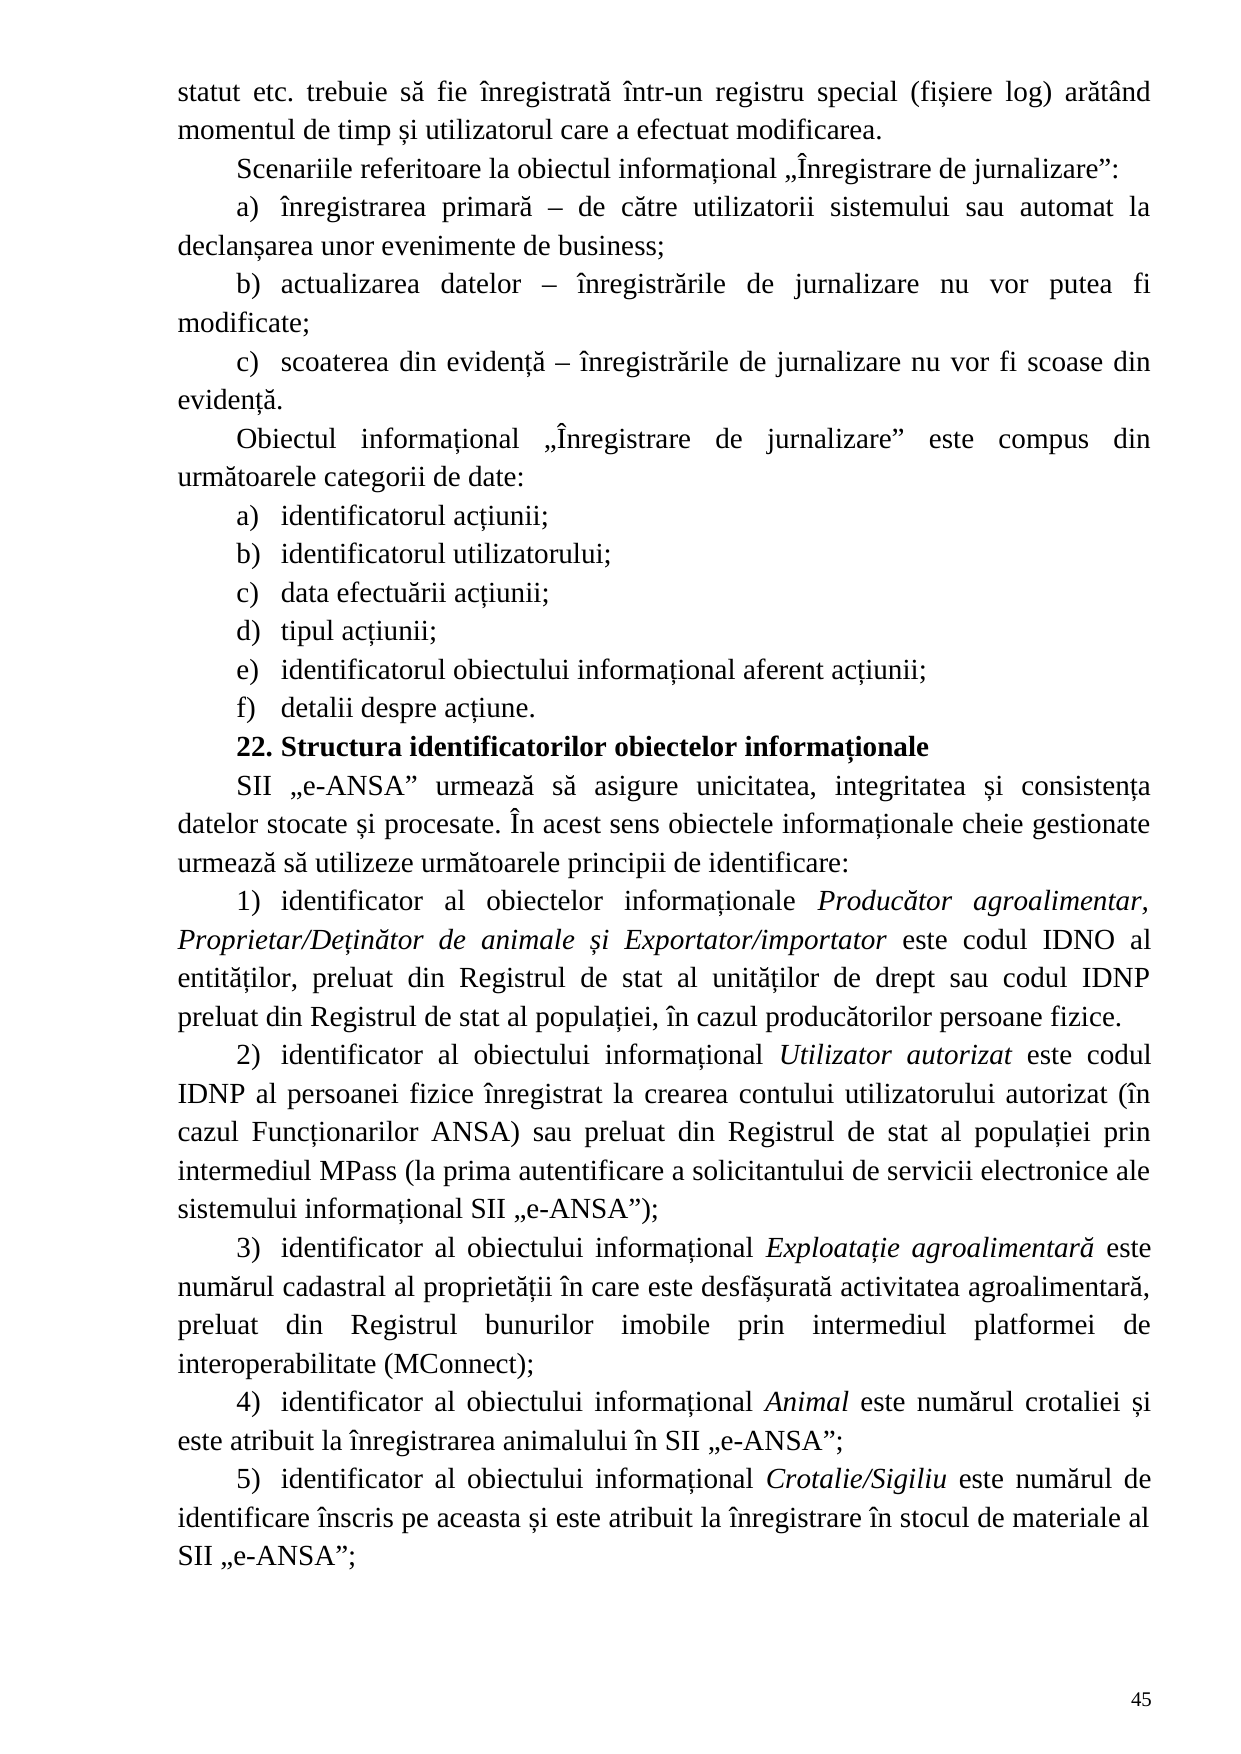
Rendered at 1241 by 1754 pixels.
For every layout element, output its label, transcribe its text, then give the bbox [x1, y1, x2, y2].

list Scenariile referitoare la obiectul informațional „Înregistrare de jurnalizare”: [236, 151, 1152, 184]
list actualizarea datelor – înregistrările de jurnalizare nu vor putea fi modificate; [177, 267, 1152, 339]
text SII „e-ANSA” urmează să asigure unicitatea, integritatea și consistența datelor stocate și procesate. În acest sens obiectele informaționale cheie gestionate urmează să utilizeze următoarele principii de identificare: [177, 768, 1152, 878]
list identificatorul utilizatorului; [177, 536, 1152, 570]
list data efectuării acțiunii; [177, 575, 1152, 608]
list tipul acțiunii; [177, 613, 1152, 647]
text Obiectul informațional „Înregistrare de jurnalizare” este compus din următoarele categorii de date: [177, 421, 1152, 493]
list identificator al obiectului informațional Utilizator autorizat este codul IDNP al persoanei fizice înregistrat la crearea contului utilizatorului autorizat (în cazul Funcționarilor ANSA) sau preluat din Registrul de stat al populației prin intermediul MPass (la prima autentificare a solicitantului de servicii electronice ale sistemului informațional SII „e-ANSA”); [177, 1037, 1152, 1225]
list identificatorul obiectului informațional aferent acțiunii; [177, 652, 1152, 686]
list detalii despre acțiune. [177, 691, 1152, 724]
list scoaterea din evidență – înregistrările de jurnalizare nu vor fi scoase din evidență. [177, 344, 1152, 416]
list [177, 74, 1152, 146]
list identificatorul acțiunii; [177, 498, 1152, 531]
list identificator al obiectului informațional Animal este numărul crotaliei și este atribuit la înregistrarea animalului în SII „e-ANSA”; [177, 1384, 1152, 1456]
list identificator al obiectului informațional Exploatație agroalimentară este numărul cadastral al proprietății în care este desfășurată activitatea agroalimentară, preluat din Registrul bunurilor imobile prin intermediul platformei de interoperabilitate (MConnect); [177, 1230, 1152, 1379]
list Structura identificatorilor obiectelor informaționale [177, 729, 1152, 763]
list înregistrarea primară – de către utilizatorii sistemului sau automat la declanșarea unor evenimente de business; [177, 189, 1152, 262]
list identificator al obiectelor informaționale Producător agroalimentar, Proprietar/Deținător de animale și Exportator/importator este codul IDNO al entităților, preluat din Registrul de stat al unităților de drept sau codul IDNP preluat din Registrul de stat al populației, în cazul producătorilor persoane fizice. [177, 883, 1152, 1032]
list identificator al obiectului informațional Crotalie/Sigiliu este numărul de identificare înscris pe aceasta și este atribuit la înregistrare în stocul de materiale al SII „e-ANSA”; [177, 1461, 1152, 1572]
